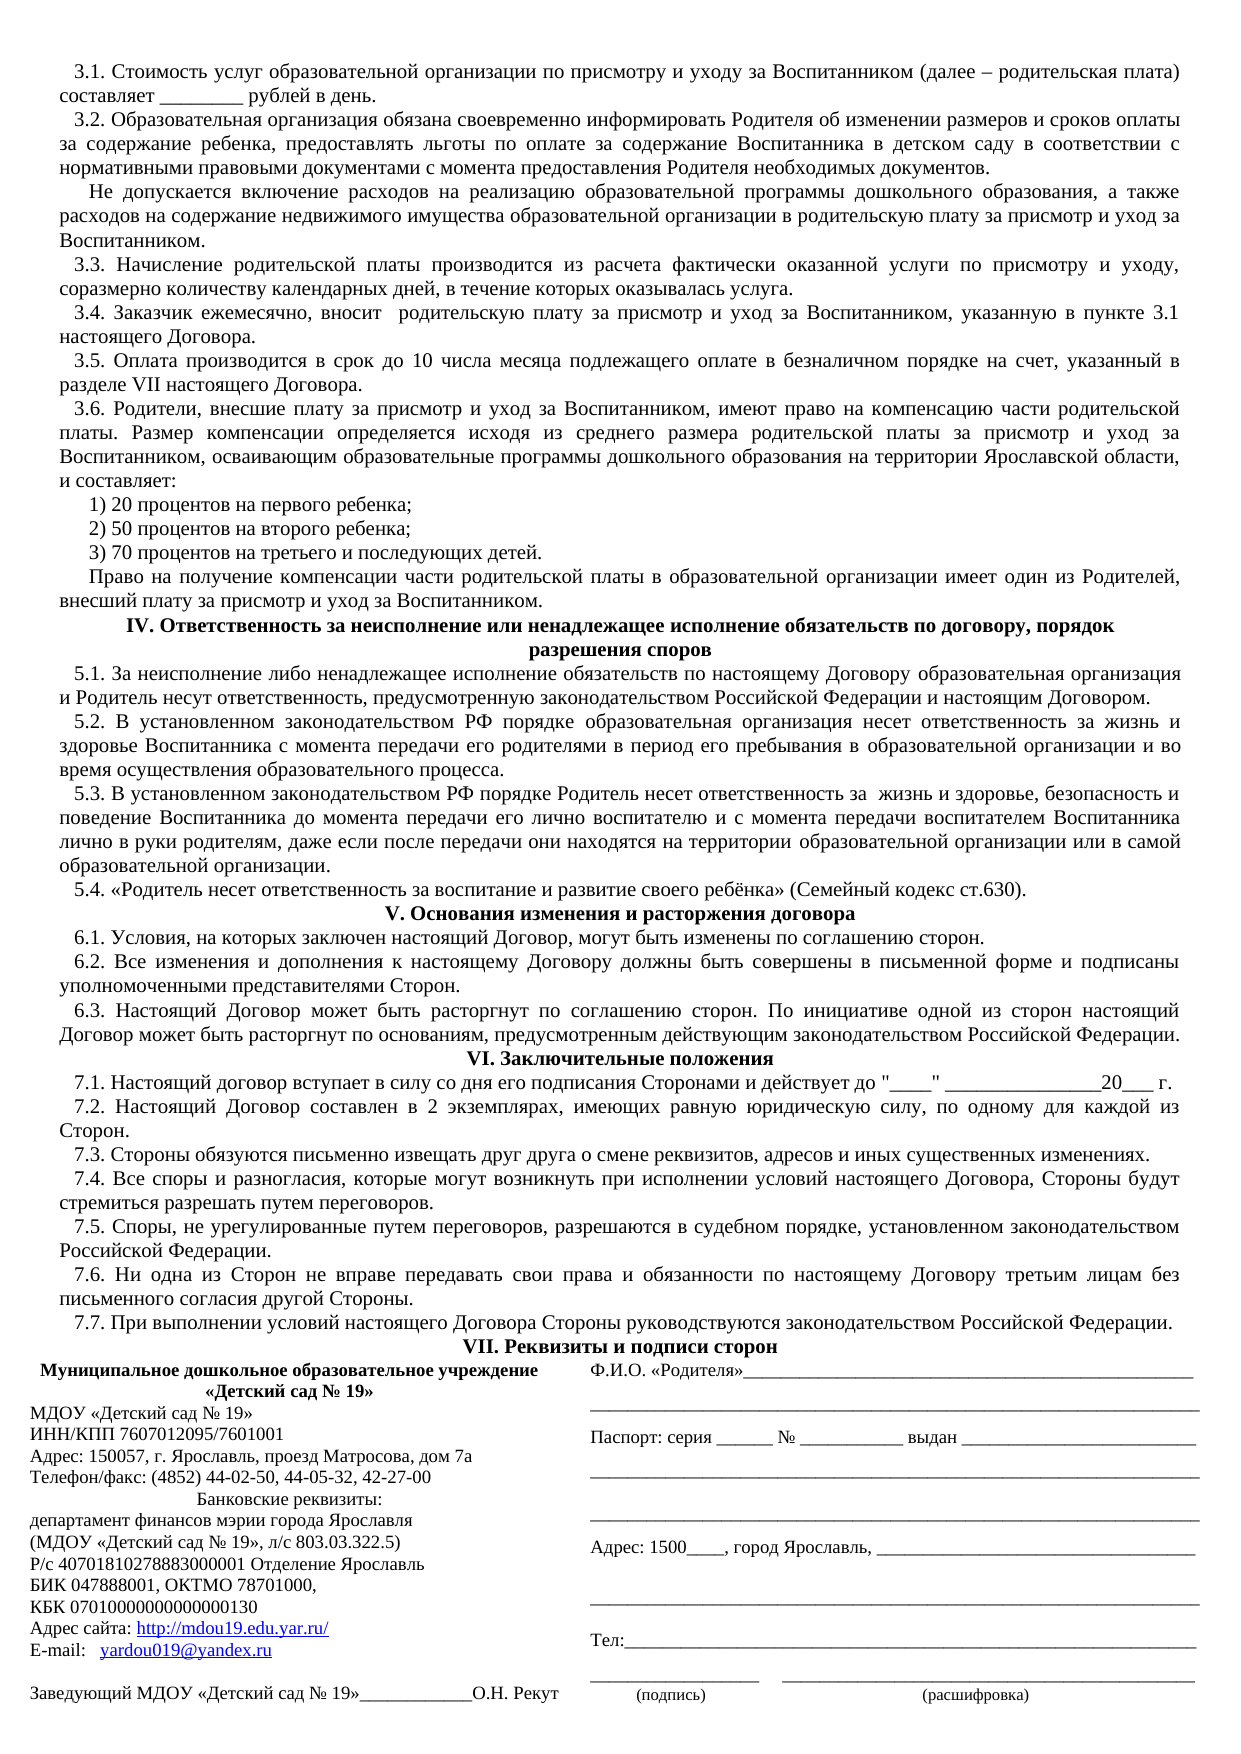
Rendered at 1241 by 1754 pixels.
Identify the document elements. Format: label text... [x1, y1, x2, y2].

text 3.4. Заказчик ежемесячно, вносит родительскую плату за присмотр и уход за Воспитанником, указанную в пункте 3.1 настоящего Договора. [59, 300, 1181, 348]
text 7.4. Все споры и разногласия, которые могут возникнуть при исполнении условий настоящего Договора, Стороны будут стремиться разрешать путем переговоров. [59, 1166, 1181, 1214]
text 6.1. Условия, на которых заключен настоящий Договор, могут быть изменены по соглашению сторон. [59, 925, 1181, 949]
text 7.2. Настоящий Договор составлен в 2 экземплярах, имеющих равную юридическую силу, по одному для каждой из Сторон. [59, 1094, 1181, 1142]
text 3.3. Начисление родительской платы производится из расчета фактически оказанной услуги по присмотру и уходу, соразмерно количеству календарных дней, в течение которых оказывалась услуга. [59, 252, 1181, 300]
text 3.2. Образовательная организация обязана своевременно информировать Родителя об изменении размеров и сроков оплаты за содержание ребенка, предоставлять льготы по оплате за содержание Воспитанника в детском саду в соответствии с нормативными правовыми документами с момента предоставления Родителя необходимых документов. [59, 107, 1181, 179]
text 5.3. В установленном законодательством РФ порядке Родитель несет ответственность за жизнь и здоровье, безопасность и поведение Воспитанника до момента передачи его лично воспитателю и с момента передачи воспитателем Воспитанника лично в руки родителям, даже если после передачи они находятся на территории образовательной организации или в самой образовательной организации. [59, 781, 1181, 877]
text 7.7. При выполнении условий настоящего Договора Стороны руководствуются законодательством Российской Федерации. [59, 1310, 1181, 1334]
text 2) 50 процентов на второго ребенка; [59, 516, 1181, 540]
text 5.1. За неисполнение либо ненадлежащее исполнение обязательств по настоящему Договору образовательная организация и Родитель несут ответственность, предусмотренную законодательством Российской Федерации и настоящим Договором. [59, 661, 1181, 709]
text Не допускается включение расходов на реализацию образовательной программы дошкольного образования, а также расходов на содержание недвижимого имущества образовательной организации в родительскую плату за присмотр и уход за Воспитанником. [59, 179, 1181, 252]
text 1) 20 процентов на первого ребенка; [59, 492, 1181, 516]
text 7.6. Ни одна из Сторон не вправе передавать свои права и обязанности по настоящему Договору третьим лицам без письменного согласия другой Стороны. [59, 1262, 1181, 1310]
text 7.1. Настоящий договор вступает в силу со дня его подписания Сторонами и действует до "____" _______________20___ г. [59, 1070, 1181, 1094]
text 7.5. Споры, не урегулированные путем переговоров, разрешаются в судебном порядке, установленном законодательством Российской Федерации. [59, 1214, 1181, 1262]
text Право на получение компенсации части родительской платы в образовательной организации имеет один из Родителей, внесший плату за присмотр и уход за Воспитанником. [59, 564, 1181, 612]
text 3.1. Стоимость услуг образовательной организации по присмотру и уходу за Воспитанником (далее – родительская плата) составляет ________ рублей в день. [59, 59, 1181, 107]
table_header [30, 1359, 560, 1715]
text VII. Реквизиты и подписи сторон [59, 1334, 1181, 1358]
text 3.5. Оплата производится в срок до 10 числа месяца подлежащего оплате в безналичном порядке на счет, указанный в разделе VII настоящего Договора. [59, 348, 1181, 396]
text 7.3. Стороны обязуются письменно извещать друг друга о смене реквизитов, адресов и иных существенных изменениях. [59, 1142, 1181, 1166]
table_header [560, 1359, 1211, 1715]
text V. Основания изменения и расторжения договора [59, 901, 1181, 925]
text 3) 70 процентов на третьего и последующих детей. [59, 540, 1181, 564]
text 6.3. Настоящий Договор может быть расторгнут по соглашению сторон. По инициативе одной из сторон настоящий Договор может быть расторгнут по основаниям, предусмотренным действующим законодательством Российской Федерации. [59, 997, 1181, 1046]
text IV. Ответственность за неисполнение или ненадлежащее исполнение обязательств по договору, порядок разрешения споров [59, 612, 1181, 661]
text 6.2. Все изменения и дополнения к настоящему Договору должны быть совершены в письменной форме и подписаны уполномоченными представителями Сторон. [59, 949, 1181, 997]
text 5.4. «Родитель несет ответственность за воспитание и развитие своего ребёнка» (Семейный кодекс ст.630). [59, 877, 1181, 901]
text 5.2. В установленном законодательством РФ порядке образовательная организация несет ответственность за жизнь и здоровье Воспитанника с момента передачи его родителями в период его пребывания в образовательной организации и во время осуществления образовательного процесса. [59, 709, 1181, 781]
text VI. Заключительные положения [59, 1046, 1181, 1070]
text 3.6. Родители, внесшие плату за присмотр и уход за Воспитанником, имеют право на компенсацию части родительской платы. Размер компенсации определяется исходя из среднего размера родительской платы за присмотр и уход за Воспитанником, осваивающим образовательные программы дошкольного образования на территории Ярославской области, и составляет: [59, 396, 1181, 492]
